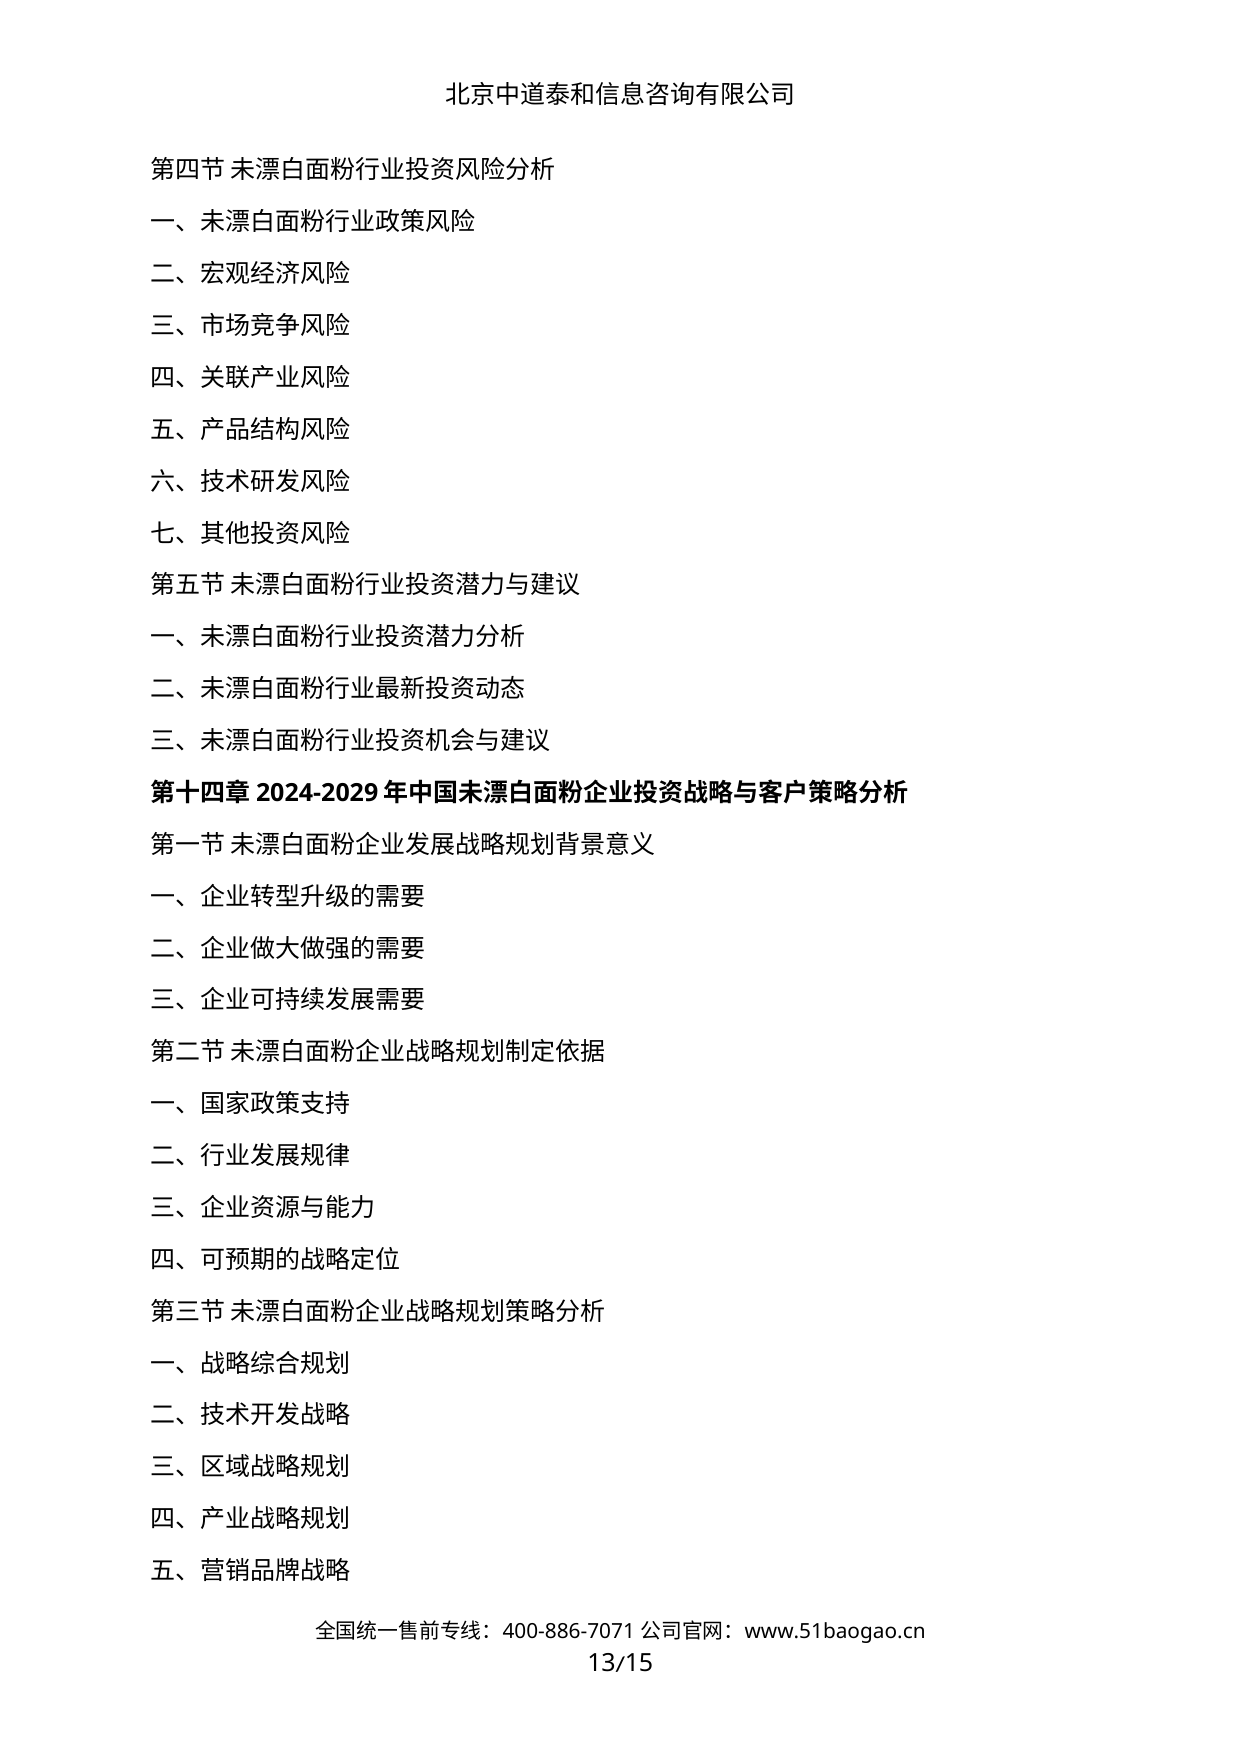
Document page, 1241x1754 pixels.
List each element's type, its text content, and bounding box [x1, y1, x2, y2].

text 一、企业转型升级的需要 [150, 876, 1090, 912]
text 五、营销品牌战略 [150, 1551, 1090, 1587]
text 二、技术开发战略 [150, 1395, 1090, 1431]
text 四、产业战略规划 [150, 1499, 1090, 1535]
text 第十四章 2024-2029年中国未漂白面粉企业投资战略与客户策略分析 [150, 772, 1090, 809]
text 三、企业可持续发展需要 [150, 980, 1090, 1016]
text 二、行业发展规律 [150, 1136, 1090, 1172]
text 二、企业做大做强的需要 [150, 928, 1090, 964]
text 三、区域战略规划 [150, 1447, 1090, 1483]
text 第一节 未漂白面粉企业发展战略规划背景意义 [150, 824, 1090, 861]
text 第五节 未漂白面粉行业投资潜力与建议 [150, 565, 1090, 601]
text 四、关联产业风险 [150, 357, 1090, 394]
text 三、企业资源与能力 [150, 1187, 1090, 1224]
text 五、产品结构风险 [150, 409, 1090, 446]
text 六、技术研发风险 [150, 461, 1090, 497]
text 七、其他投资风险 [150, 513, 1090, 549]
text 二、宏观经济风险 [150, 254, 1090, 290]
text 第二节 未漂白面粉企业战略规划制定依据 [150, 1032, 1090, 1068]
text 第四节 未漂白面粉行业投资风险分析 [150, 150, 1090, 186]
text 四、可预期的战略定位 [150, 1239, 1090, 1276]
text 三、未漂白面粉行业投资机会与建议 [150, 721, 1090, 757]
text 一、战略综合规划 [150, 1343, 1090, 1379]
text 三、市场竞争风险 [150, 306, 1090, 342]
text 一、国家政策支持 [150, 1084, 1090, 1120]
text 第三节 未漂白面粉企业战略规划策略分析 [150, 1291, 1090, 1327]
text 一、未漂白面粉行业投资潜力分析 [150, 617, 1090, 653]
text 一、未漂白面粉行业政策风险 [150, 202, 1090, 238]
text 二、未漂白面粉行业最新投资动态 [150, 669, 1090, 705]
